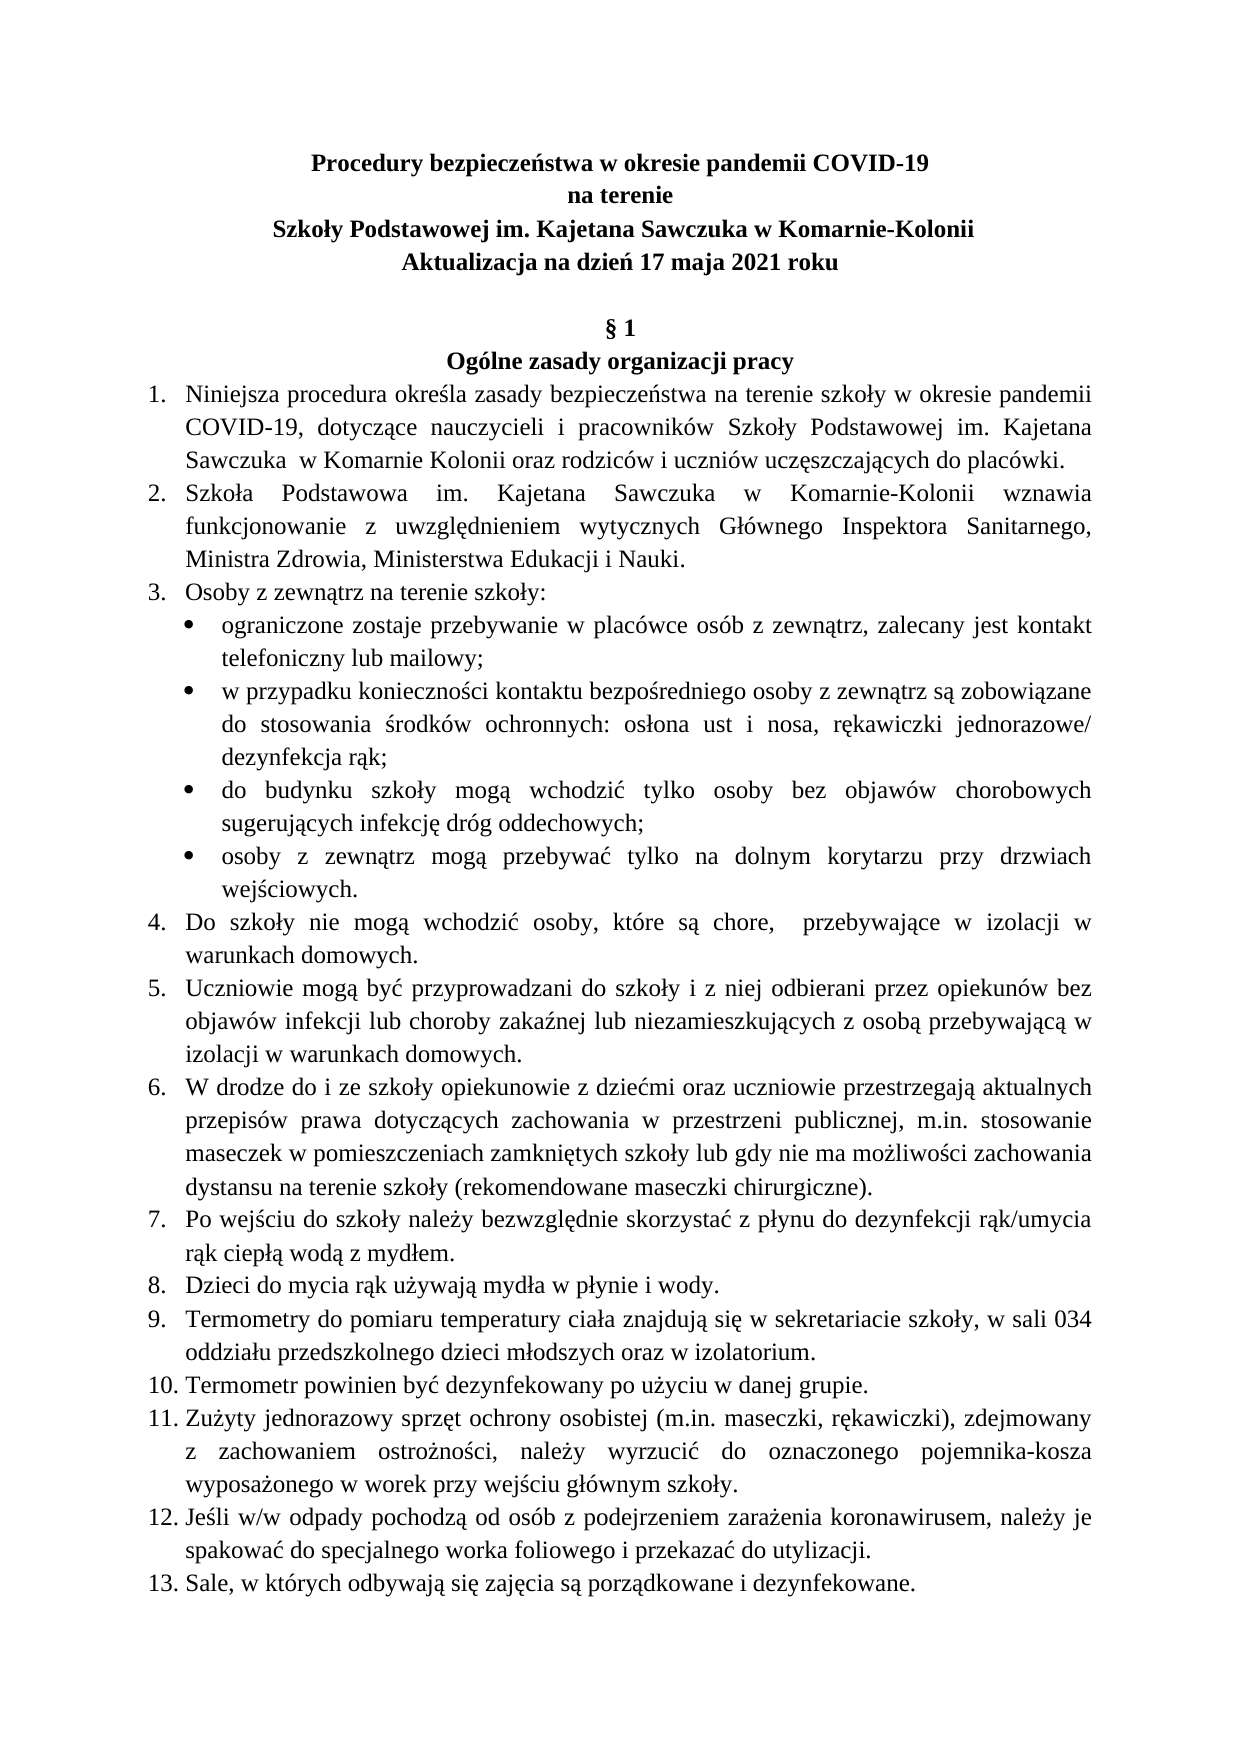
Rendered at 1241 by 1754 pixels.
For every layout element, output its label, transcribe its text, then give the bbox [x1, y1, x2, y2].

list Uczniowie mogą być przyprowadzani do szkoły i z niej odbierani przez opiekunów bez objawów infekcji lub choroby zakaźnej lub niezamieszkujących z osobą przebywającą w izolacji w warunkach domowych. [148, 973, 1093, 1068]
list W drodze do i ze szkoły opiekunowie z dziećmi oraz uczniowie przestrzegają aktualnych przepisów prawa dotyczących zachowania w przestrzeni publicznej, m.in. stosowanie maseczek w pomieszczeniach zamkniętych szkoły lub gdy nie ma możliwości zachowania dystansu na terenie szkoły (rekomendowane maseczki chirurgiczne). [148, 1072, 1093, 1200]
list Osoby z zewnątrz na terenie szkoły: [148, 577, 1093, 606]
text Aktualizacja na dzień 17 maja 2021 roku [148, 247, 1093, 275]
list Jeśli w/w odpady pochodzą od osób z podejrzeniem zarażenia koronawirusem, należy je spakować do specjalnego worka foliowego i przekazać do utylizacji. [148, 1502, 1093, 1563]
list do budynku szkoły mogą wchodzić tylko osoby bez objawów chorobowych sugerujących infekcję dróg oddechowych; [184, 775, 1093, 837]
text na terenie [148, 181, 1093, 209]
list w przypadku konieczności kontaktu bezpośredniego osoby z zewnątrz są zobowiązane do stosowania środków ochronnych: osłona ust i nosa, rękawiczki jednorazowe/ dezynfekcja rąk; [184, 676, 1093, 771]
list Zużyty jednorazowy sprzęt ochrony osobistej (m.in. maseczki, rękawiczki), zdejmowany z zachowaniem ostrożności, należy wyrzucić do oznaczonego pojemnika-kosza wyposażonego w worek przy wejściu głównym szkoły. [148, 1403, 1093, 1497]
text § 1 [148, 313, 1093, 341]
list Termometry do pomiaru temperatury ciała znajdują się w sekretariacie szkoły, w sali 034 oddziału przedszkolnego dzieci młodszych oraz w izolatorium. [148, 1304, 1093, 1365]
text Procedury bezpieczeństwa w okresie pandemii COVID-19 [148, 148, 1093, 176]
text Szkoły Podstawowej im. Kajetana Sawczuka w Komarnie-Kolonii [148, 214, 1093, 242]
list Szkoła Podstawowa im. Kajetana Sawczuka w Komarnie-Kolonii wznawia funkcjonowanie z uwzględnieniem wytycznych Głównego Inspektora Sanitarnego, Ministra Zdrowia, Ministerstwa Edukacji i Nauki. [148, 478, 1093, 573]
list Termometr powinien być dezynfekowany po użyciu w danej grupie. [148, 1370, 1093, 1398]
list Po wejściu do szkoły należy bezwzględnie skorzystać z płynu do dezynfekcji rąk/umycia rąk ciepłą wodą z mydłem. [148, 1204, 1093, 1266]
list Niniejsza procedura określa zasady bezpieczeństwa na terenie szkoły w okresie pandemii COVID-19, dotyczące nauczycieli i pracowników Szkoły Podstawowej im. Kajetana Sawczuka w Komarnie Kolonii oraz rodziców i uczniów uczęszczających do placówki. [148, 379, 1093, 473]
list Do szkoły nie mogą wchodzić osoby, które są chore, przebywające w izolacji w warunkach domowych. [148, 907, 1093, 969]
list Dzieci do mycia rąk używają mydła w płynie i wody. [148, 1271, 1093, 1299]
list Sale, w których odbywają się zajęcia są porządkowane i dezynfekowane. [148, 1568, 1093, 1597]
list ograniczone zostaje przebywanie w placówce osób z zewnątrz, zalecany jest kontakt telefoniczny lub mailowy; [184, 610, 1093, 672]
text Ogólne zasady organizacji pracy [148, 346, 1093, 374]
list osoby z zewnątrz mogą przebywać tylko na dolnym korytarzu przy drzwiach wejściowych. [184, 841, 1093, 903]
